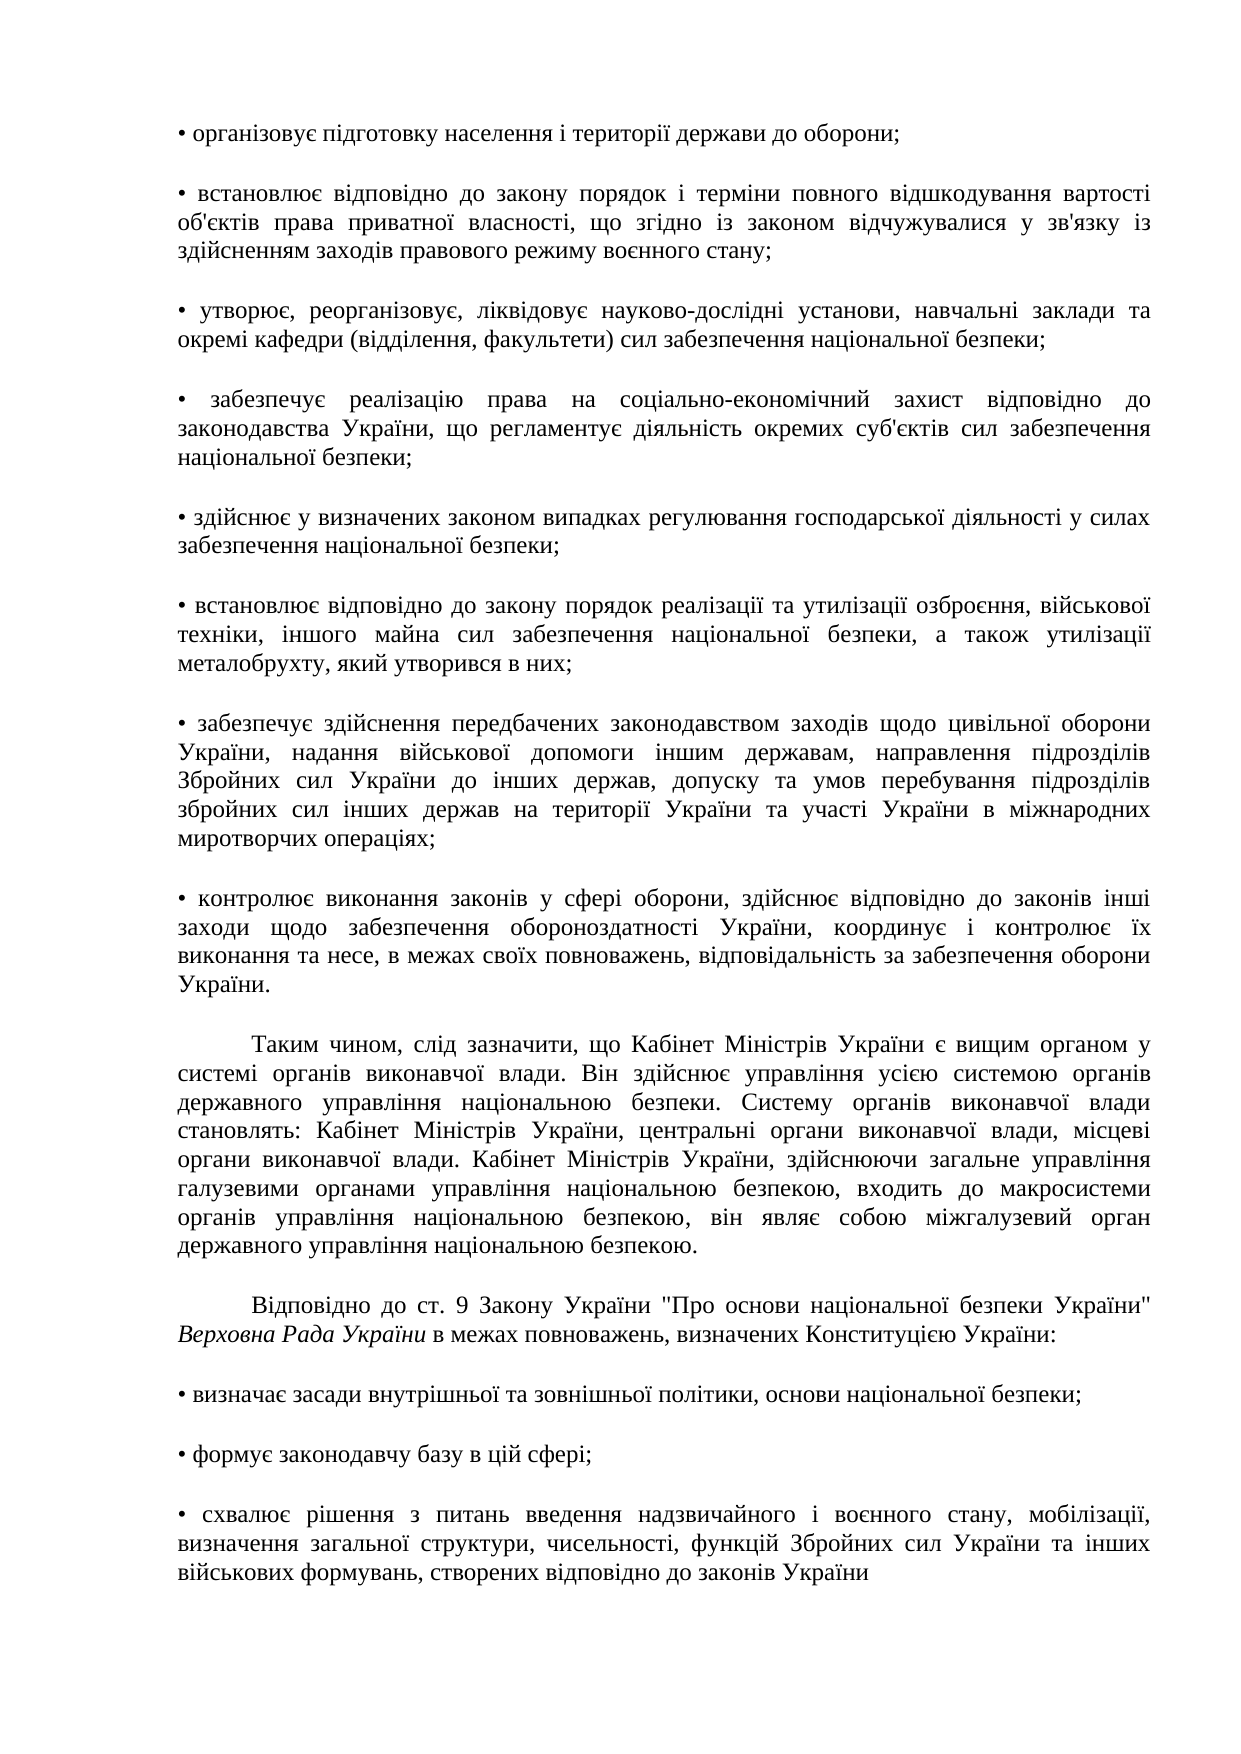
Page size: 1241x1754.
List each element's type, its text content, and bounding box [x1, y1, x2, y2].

text • визначає засади внутрішньої та зовнішньої політики, основи національної безпеки; [177, 1379, 1152, 1408]
text • контролює виконання законів у сфері оборони, здійснює відповідно до законів інші заходи щодо забезпечення обороноздатності України, координує і контролює їх виконання та несе, в межах своїх повноважень, відповідальність за забезпечення оборони України. [177, 883, 1152, 998]
text • організовує підготовку населення і території держави до оборони; [177, 118, 1152, 147]
text Таким чином, слід зазначити, що Кабінет Міністрів України є вищим органом у системі органів виконавчої влади. Він здійснює управління усією системою органів державного управління національною безпеки. Систему органів виконавчої влади становлять: Кабінет Міністрів України, центральні органи виконавчої влади, місцеві органи виконавчої влади. Кабінет Міністрів України, здійснюючи загальне управління галузевими органами управління національною безпекою, входить до макросистеми органів управління національною безпекою, він являє собою міжгалузевий орган державного управління національною безпекою. [177, 1029, 1152, 1259]
text Відповідно до ст. 9 Закону України "Про основи національної безпеки України" Верховна Рада України в межах повноважень, визначених Конституцією України: [177, 1291, 1152, 1348]
text • утворює, реорганізовує, ліквідовує науково-дослідні установи, навчальні заклади та окремі кафедри (відділення, факультети) сил забезпечення національної безпеки; [177, 296, 1152, 353]
text • встановлює відповідно до закону порядок реалізації та утилізації озброєння, військової техніки, іншого майна сил забезпечення національної безпеки, а також утилізації металобрухту, який утворився в них; [177, 591, 1152, 677]
text • встановлює відповідно до закону порядок і терміни повного відшкодування вартості об'єктів права приватної власності, що згідно із законом відчужувалися у зв'язку із здійсненням заходів правового режиму воєнного стану; [177, 178, 1152, 264]
text • забезпечує здійснення передбачених законодавством заходів щодо цивільної оборони України, надання військової допомоги іншим державам, направлення підрозділів Збройних сил України до інших держав, допуску та умов перебування підрозділів збройних сил інших держав на території України та участі України в міжнародних миротворчих операціях; [177, 708, 1152, 852]
text • схвалює рішення з питань введення надзвичайного і воєнного стану, мобілізації, визначення загальної структури, чисельності, функцій Збройних сил України та інших військових формувань, створених відповідно до законів України [177, 1499, 1152, 1586]
text • формує законодавчу базу в цій сфері; [177, 1439, 1152, 1468]
text • забезпечує реалізацію права на соціально-економічний захист відповідно до законодавства України, що регламентує діяльність окремих суб'єктів сил забезпечення національної безпеки; [177, 384, 1152, 471]
text • здійснює у визначених законом випадках регулювання господарської діяльності у силах забезпечення національної безпеки; [177, 502, 1152, 559]
